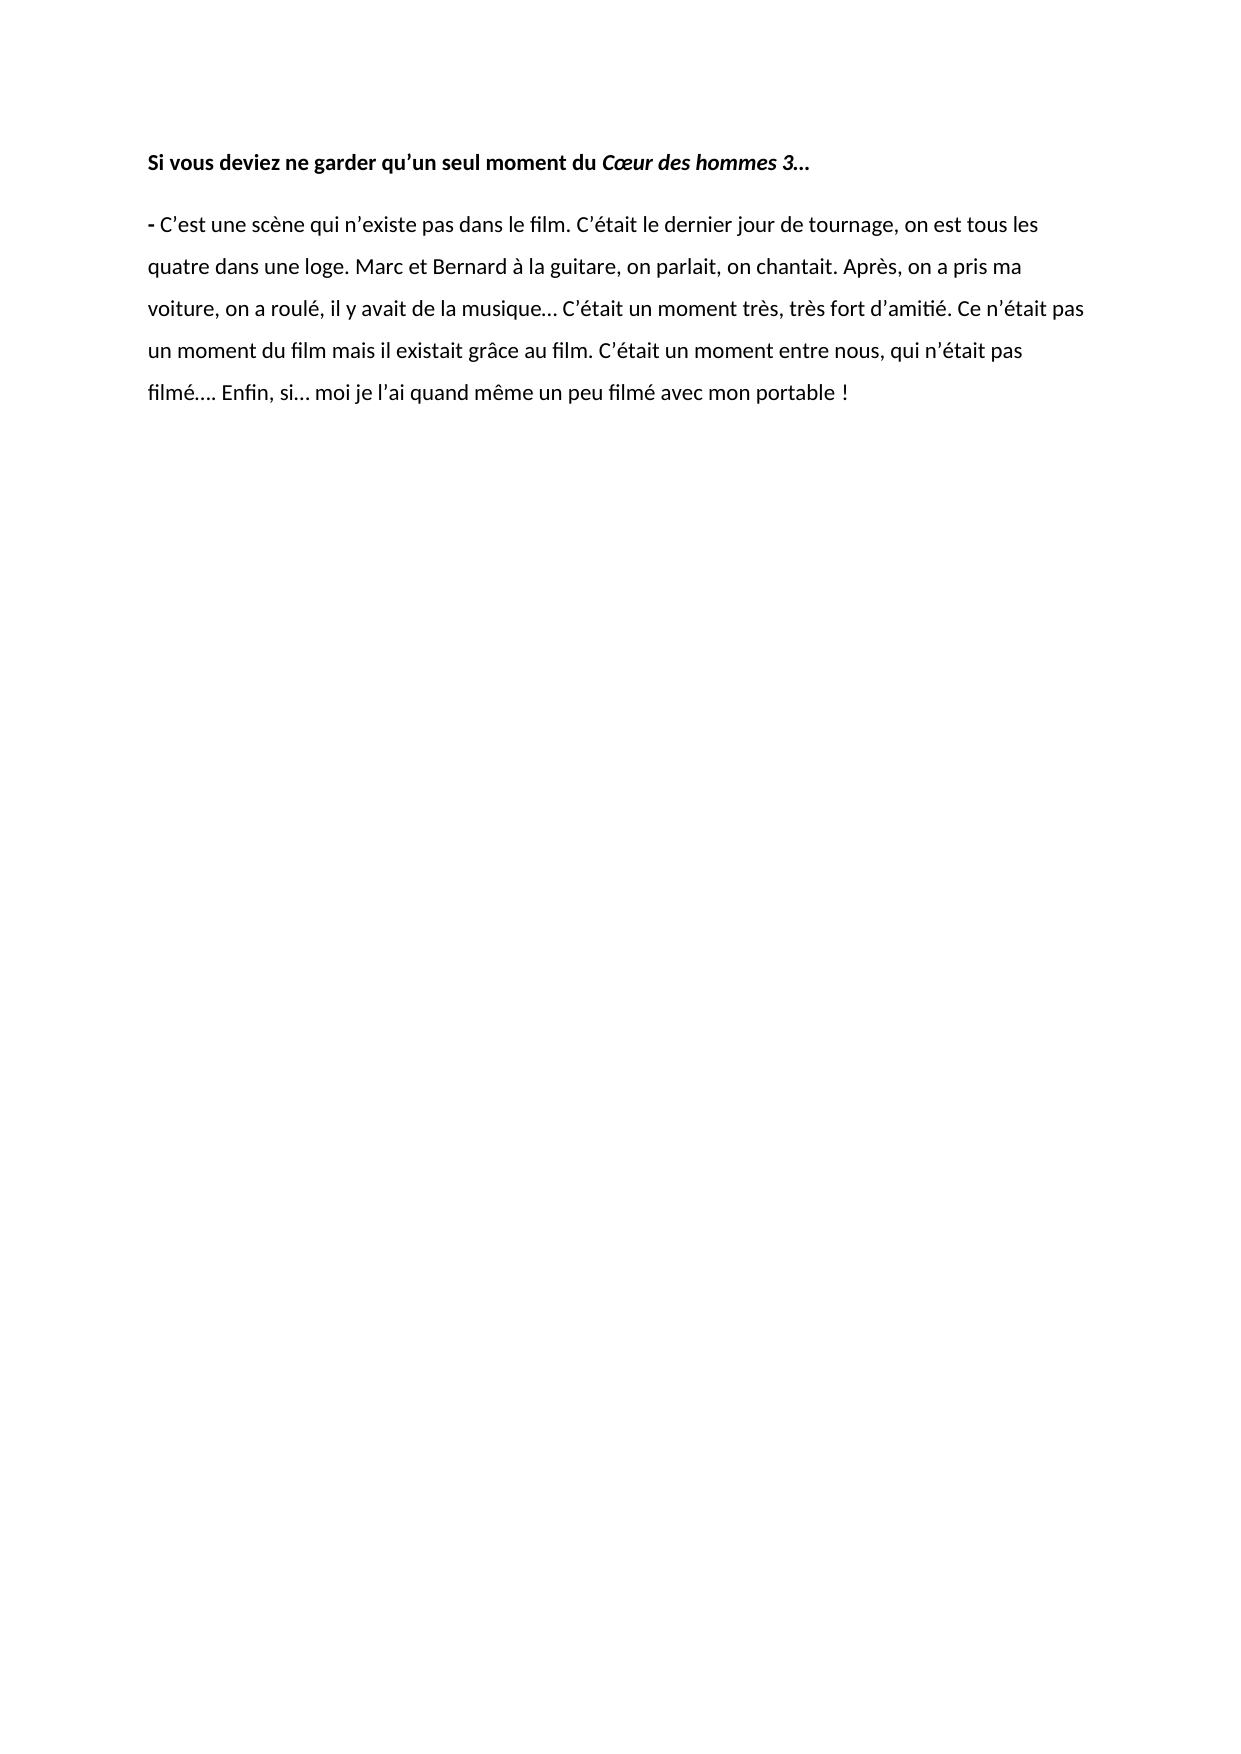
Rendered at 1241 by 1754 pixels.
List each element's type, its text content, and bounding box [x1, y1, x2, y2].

text Si vous deviez ne garder qu’un seul moment du Cœur des hommes 3… [148, 148, 1093, 176]
text - C’est une scène qui n’existe pas dans le film. C’était le dernier jour de tournage, on est tous les quatre dans une loge. Marc et Bernard à la guitare, on parlait, on chantait. Après, on a pris ma voiture, on a roulé, il y avait de la musique… C’était un moment très, très fort d’amitié. Ce n’était pas un moment du film mais il existait grâce au film. C’était un moment entre nous, qui n’était pas filmé…. Enfin, si… moi je l’ai quand même un peu filmé avec mon portable ! [148, 210, 1093, 406]
